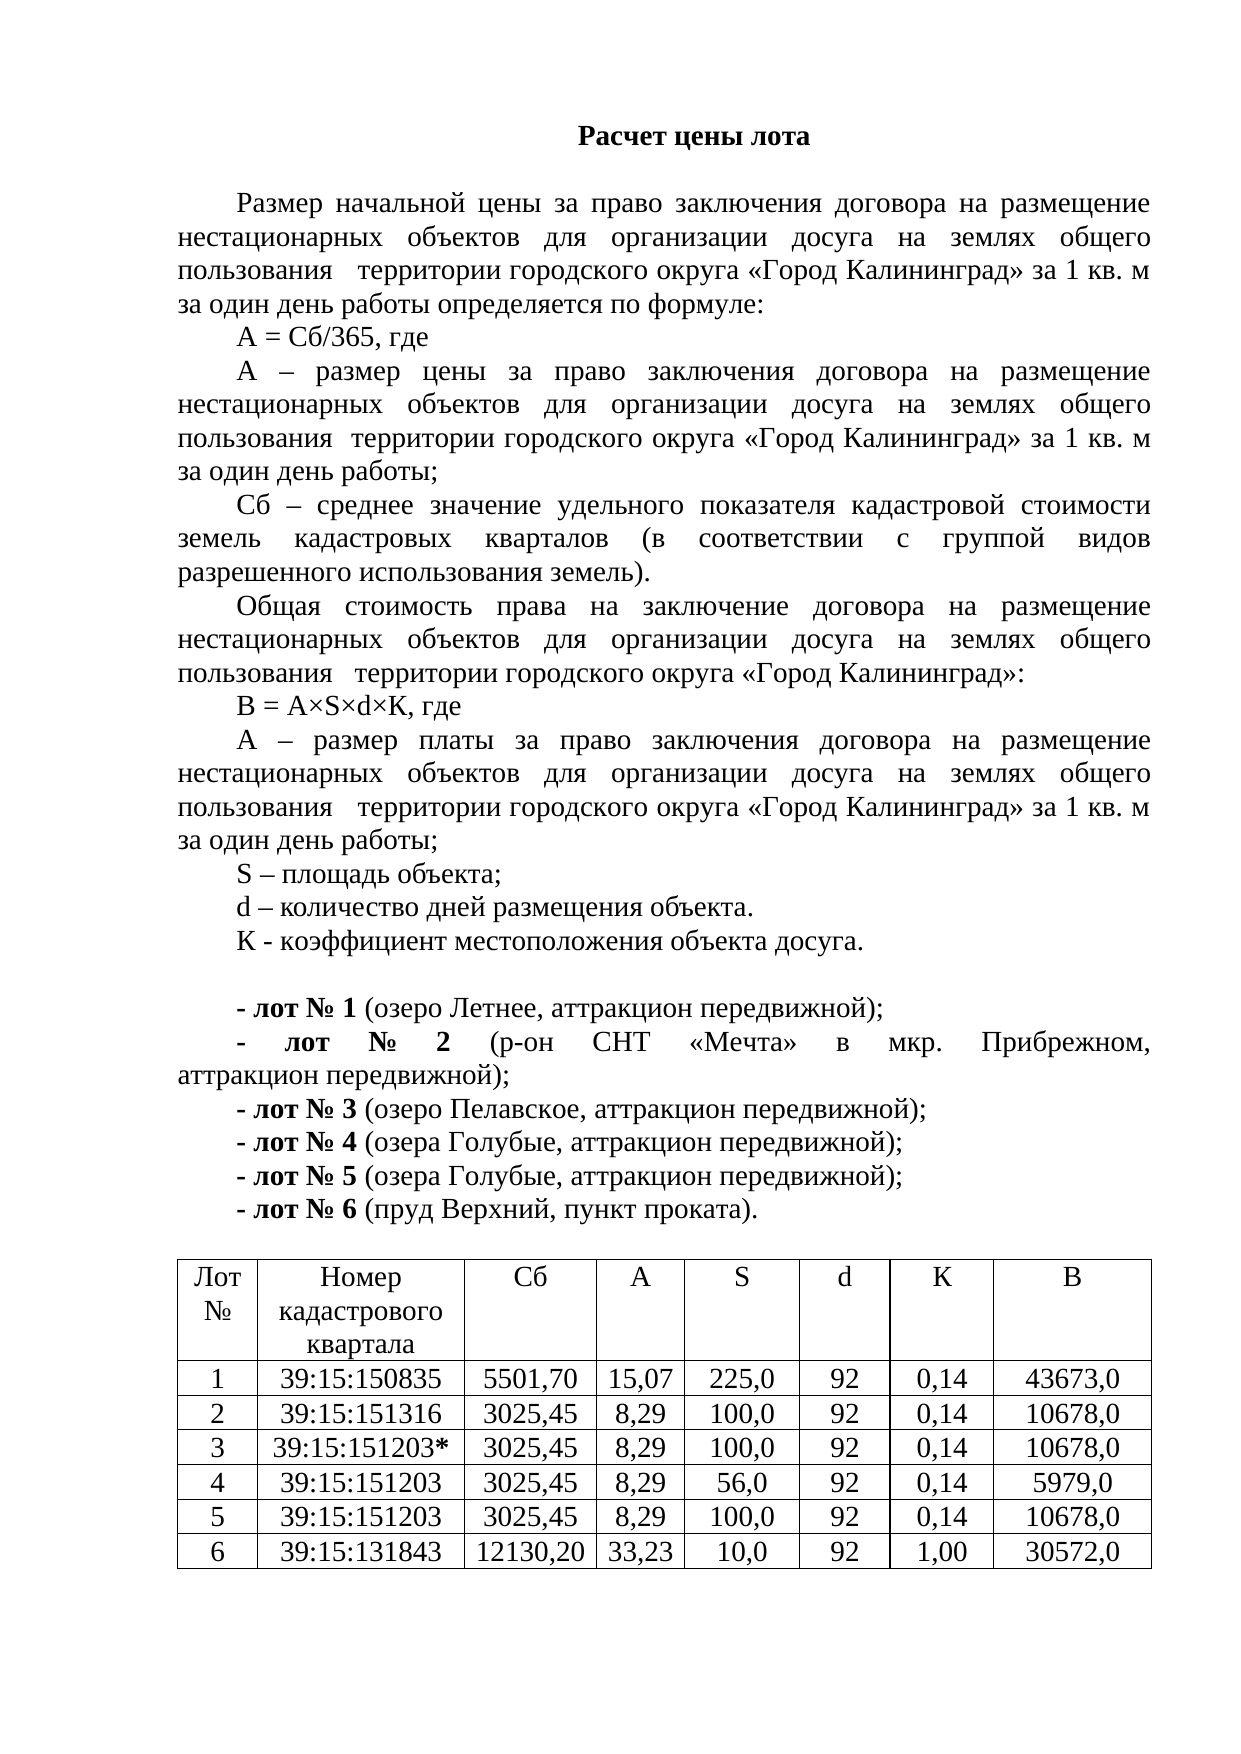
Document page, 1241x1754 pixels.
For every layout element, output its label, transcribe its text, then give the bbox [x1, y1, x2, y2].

table_cell 0,14 [891, 1361, 993, 1395]
table_cell 4 [178, 1465, 257, 1498]
table_cell 5501,70 [465, 1361, 596, 1395]
text А – размер цены за право заключения договора на размещение нестационарных объектов для организации досуга на землях общего пользования территории городского округа «Город Калининград» за 1 кв. м за один день работы; [177, 353, 1152, 487]
table_cell 5 [178, 1500, 257, 1533]
table_header Лот № [178, 1260, 257, 1360]
table_cell 92 [800, 1465, 889, 1498]
table_cell 225,0 [685, 1361, 799, 1395]
table_cell 8,29 [597, 1500, 684, 1533]
table_cell 3025,45 [465, 1430, 596, 1464]
table_cell 0,14 [891, 1465, 993, 1498]
text - лот № 3 (озеро Пелавское, аттракцион передвижной); [177, 1091, 1152, 1124]
text Расчет цены лота [177, 118, 1152, 152]
table_cell 6 [178, 1534, 257, 1568]
table_cell 1,00 [891, 1534, 993, 1568]
table_cell 2 [178, 1396, 257, 1429]
text Размер начальной цены за право заключения договора на размещение нестационарных объектов для организации досуга на землях общего пользования территории городского округа «Город Калининград» за 1 кв. м за один день работы определяется по формуле: [177, 185, 1152, 319]
text d – количество дней размещения объекта. [177, 889, 1152, 923]
table_cell 92 [800, 1430, 889, 1464]
table_header К [891, 1260, 993, 1360]
table_header d [800, 1260, 889, 1360]
table_cell 92 [800, 1500, 889, 1533]
table_header Номер кадастрового квартала [258, 1260, 464, 1360]
table_cell 15,07 [597, 1361, 684, 1395]
table_cell 33,23 [597, 1534, 684, 1568]
table_cell 3025,45 [465, 1465, 596, 1498]
table_cell 1 [178, 1361, 257, 1395]
table_cell 3025,45 [465, 1396, 596, 1429]
table_cell 56,0 [685, 1465, 799, 1498]
table_cell 39:15:151203* [258, 1430, 464, 1464]
table_cell 30572,0 [994, 1534, 1151, 1568]
table_cell 0,14 [891, 1500, 993, 1533]
table_cell 100,0 [685, 1500, 799, 1533]
table_cell 39:15:150835 [258, 1361, 464, 1395]
table_header B [994, 1260, 1151, 1360]
text - лот № 6 (пруд Верхний, пункт проката). [177, 1191, 1152, 1225]
text S – площадь объекта; [177, 856, 1152, 889]
text - лот № 1 (озеро Летнее, аттракцион передвижной); [177, 990, 1152, 1024]
text - лот № 5 (озера Голубые, аттракцион передвижной); [177, 1158, 1152, 1191]
table_cell 92 [800, 1396, 889, 1429]
table_cell 100,0 [685, 1396, 799, 1429]
text А = Сб/365, где [177, 319, 1152, 353]
table_cell 8,29 [597, 1430, 684, 1464]
text А – размер платы за право заключения договора на размещение нестационарных объектов для организации досуга на землях общего пользования территории городского округа «Город Калининград» за 1 кв. м за один день работы; [177, 722, 1152, 856]
table_cell 10678,0 [994, 1396, 1151, 1429]
table_cell 10,0 [685, 1534, 799, 1568]
table_cell 8,29 [597, 1465, 684, 1498]
table_cell 8,29 [597, 1396, 684, 1429]
table_cell 39:15:151203 [258, 1500, 464, 1533]
table_header А [597, 1260, 684, 1360]
table_cell 12130,20 [465, 1534, 596, 1568]
text Сб – среднее значение удельного показателя кадастровой стоимости земель кадастровых кварталов (в соответствии с группой видов разрешенного использования земель). [177, 487, 1152, 588]
table_cell 0,14 [891, 1430, 993, 1464]
text - лот № 2 (р-он СНТ «Мечта» в мкр. Прибрежном, аттракцион передвижной); [177, 1024, 1152, 1091]
table_header Сб [465, 1260, 596, 1360]
table_cell 43673,0 [994, 1361, 1151, 1395]
table_cell 10678,0 [994, 1500, 1151, 1533]
table_cell 39:15:151203 [258, 1465, 464, 1498]
table_cell 39:15:131843 [258, 1534, 464, 1568]
table_cell 3025,45 [465, 1500, 596, 1533]
table_cell 39:15:151316 [258, 1396, 464, 1429]
table_cell 92 [800, 1361, 889, 1395]
text В = A×S×d×К, где [177, 688, 1152, 722]
table_cell 10678,0 [994, 1430, 1151, 1464]
text Общая стоимость права на заключение договора на размещение нестационарных объектов для организации досуга на землях общего пользования территории городского округа «Город Калининград»: [177, 588, 1152, 688]
table_cell 3 [178, 1430, 257, 1464]
table_cell 100,0 [685, 1430, 799, 1464]
table_cell 92 [800, 1534, 889, 1568]
table_cell 5979,0 [994, 1465, 1151, 1498]
text - лот № 4 (озера Голубые, аттракцион передвижной); [177, 1124, 1152, 1158]
text К - коэффициент местоположения объекта досуга. [177, 923, 1152, 957]
table_header S [685, 1260, 799, 1360]
table_cell 0,14 [891, 1396, 993, 1429]
